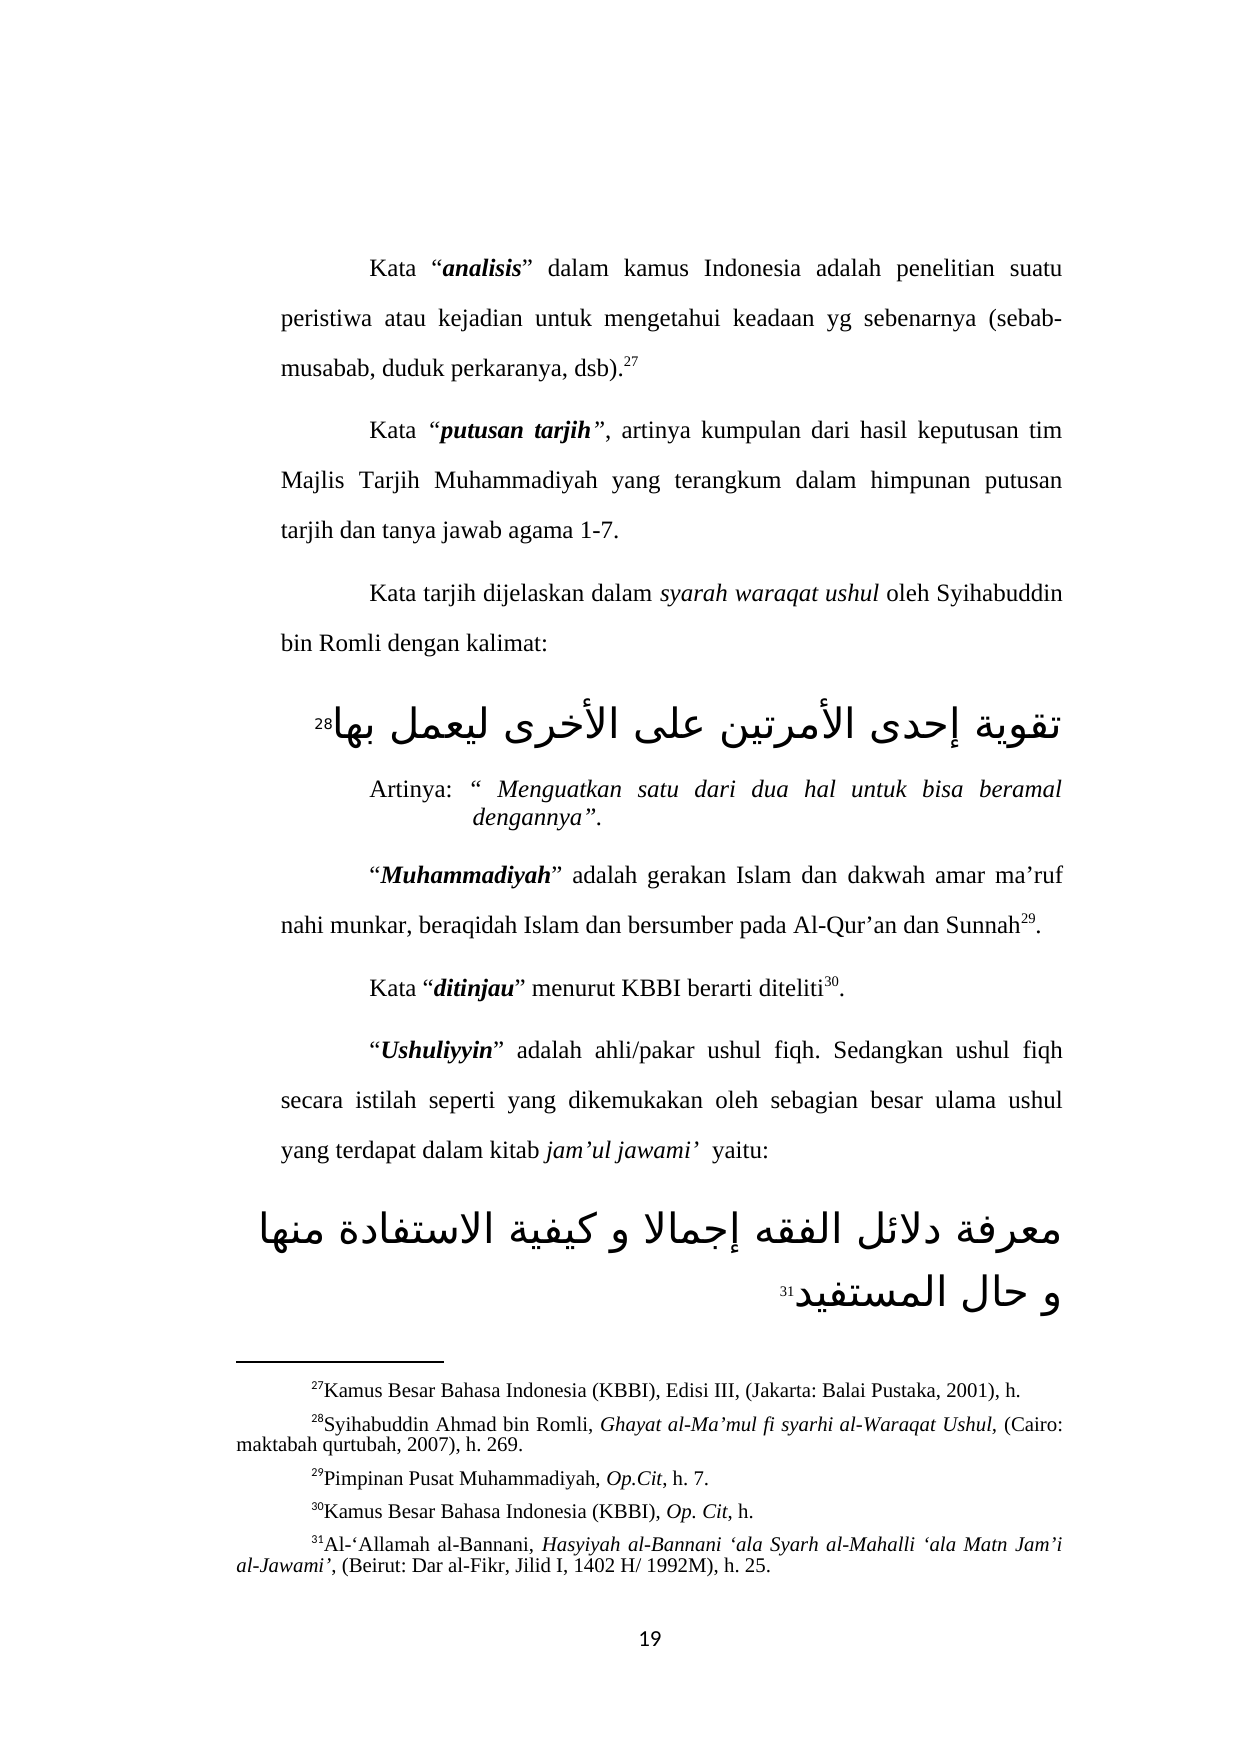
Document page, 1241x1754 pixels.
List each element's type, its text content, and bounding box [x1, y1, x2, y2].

text Artinya: “ Menguatkan satu dari dua hal untuk bisa beramal dengannya”. [369, 774, 1063, 831]
text تقوية إحدى الأمرتين على الأخرى ليعمل بها [236, 686, 1063, 749]
text Kata “putusan tarjih”, artinya kumpulan dari hasil keputusan tim Majlis Tarjih Muhammadiyah yang terangkum dalam himpunan putusan tarjih dan tanya jawab agama 1-7. [281, 399, 1063, 549]
text معرفة دلائل الفقه إجمالا و كيفية الاستفادة منها و حال المستفيد [236, 1194, 1063, 1319]
text “Ushuliyyin” adalah ahli/pakar ushul fiqh. Sedangkan ushul fiqh secara istilah seperti yang dikemukakan oleh sebagian besar ulama ushul yang terdapat dalam kitab jam’ul jawami’ yaitu: [281, 1019, 1063, 1169]
text Kata tarjih dijelaskan dalam syarah waraqat ushul oleh Syihabuddin bin Romli dengan kalimat: [281, 561, 1063, 661]
text Kata “analisis” dalam kamus Indonesia adalah penelitian suatu peristiwa atau kejadian untuk mengetahui keadaan yg sebenarnya (sebab-musabab, duduk perkaranya, dsb). [281, 236, 1063, 386]
text “Muhammadiyah” adalah gerakan Islam dan dakwah amar ma’ruf nahi munkar, beraqidah Islam dan bersumber pada Al-Qur’an dan Sunnah. [281, 844, 1063, 944]
text Kata “ditinjau” menurut KBBI berarti diteliti. [281, 956, 1063, 1006]
